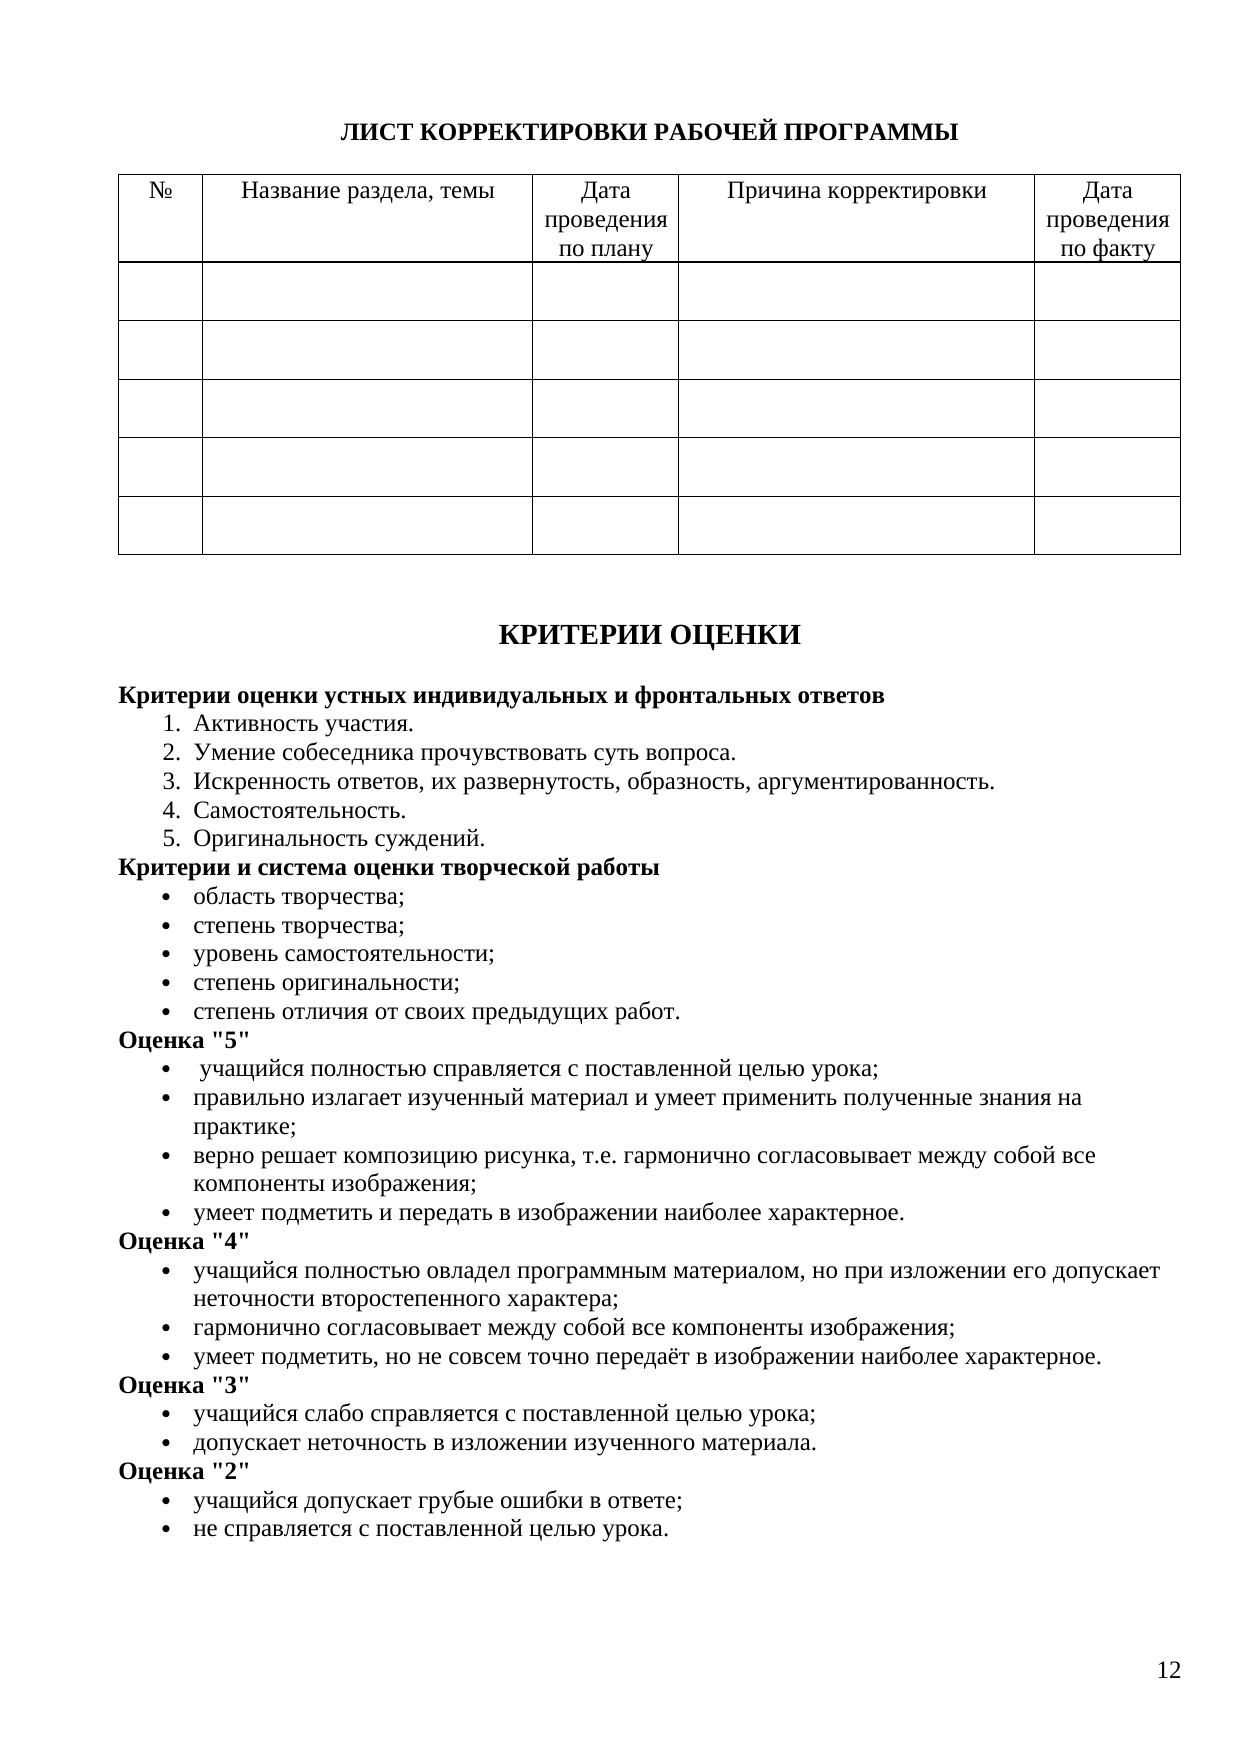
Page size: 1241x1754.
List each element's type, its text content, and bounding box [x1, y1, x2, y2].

table_header Дата проведения по плану [533, 175, 678, 261]
list Умение собеседника прочувствовать суть вопроса. [162, 737, 1181, 766]
table_cell [203, 438, 532, 496]
list не справляется с поставленной целью урока. [162, 1513, 1181, 1542]
list учащийся полностью справляется с поставленной целью урока; [162, 1053, 1181, 1082]
table_cell [119, 263, 202, 320]
text Критерии и система оценки творческой работы [118, 852, 1181, 881]
list правильно излагает изученный материал и умеет применить полученные знания на практике; [162, 1082, 1181, 1140]
text ЛИСТ КОРРЕКТИРОВКИ РАБОЧЕЙ ПРОГРАММЫ [118, 117, 1181, 145]
table_cell [119, 497, 202, 554]
list Активность участия. [162, 708, 1181, 737]
table_cell [1035, 321, 1180, 378]
table_cell [1035, 497, 1180, 554]
text Критерии оценки устных индивидуальных и фронтальных ответов [118, 680, 1181, 708]
table_cell [1035, 438, 1180, 496]
list умеет подметить, но не совсем точно передаёт в изображении наиболее характерное. [162, 1341, 1181, 1370]
table_cell [679, 497, 1034, 554]
table_cell [203, 497, 532, 554]
list степень оригинальности; [162, 967, 1181, 996]
text Оценка "3" [118, 1370, 1181, 1398]
table_cell [119, 438, 202, 496]
table_header № [119, 175, 202, 261]
text Оценка "2" [118, 1456, 1181, 1485]
table_cell [533, 438, 678, 496]
table_cell [533, 380, 678, 437]
list область творчества; [162, 881, 1181, 910]
table_cell [203, 380, 532, 437]
table_cell [679, 380, 1034, 437]
table_cell [119, 321, 202, 378]
list Самостоятельность. [162, 795, 1181, 823]
table_cell [533, 263, 678, 320]
text Оценка "4" [118, 1226, 1181, 1255]
table_header Название раздела, темы [203, 175, 532, 261]
text Оценка "5" [118, 1025, 1181, 1053]
table_cell [119, 380, 202, 437]
table_cell [1035, 263, 1180, 320]
list Искренность ответов, их развернутость, образность, аргументированность. [162, 766, 1181, 795]
table_cell [679, 263, 1034, 320]
text КРИТЕРИИ ОЦЕНКИ [118, 617, 1181, 651]
list степень отличия от своих предыдущих работ. [162, 996, 1181, 1025]
list гармонично согласовывает между собой все компоненты изображения; [162, 1312, 1181, 1341]
list учащийся допускает грубые ошибки в ответе; [162, 1485, 1181, 1513]
list уровень самостоятельности; [162, 938, 1181, 967]
table_cell [203, 321, 532, 378]
table_header Причина корректировки [679, 175, 1034, 261]
list верно решает композицию рисунка, т.е. гармонично согласовывает между собой все компоненты изображения; [162, 1140, 1181, 1197]
list Оригинальность суждений. [162, 823, 1181, 852]
list учащийся полностью овладел программным материалом, но при изложении его допускает неточности второстепенного характера; [162, 1255, 1181, 1312]
list допускает неточность в изложении изученного материала. [162, 1427, 1181, 1456]
table_cell [533, 321, 678, 378]
list умеет подметить и передать в изображении наиболее характерное. [162, 1197, 1181, 1226]
table_cell [679, 321, 1034, 378]
table_cell [203, 263, 532, 320]
table_cell [1035, 380, 1180, 437]
table_header Дата проведения по факту [1035, 175, 1180, 261]
table_cell [679, 438, 1034, 496]
table_cell [533, 497, 678, 554]
list учащийся слабо справляется с поставленной целью урока; [162, 1398, 1181, 1427]
list степень творчества; [162, 910, 1181, 938]
